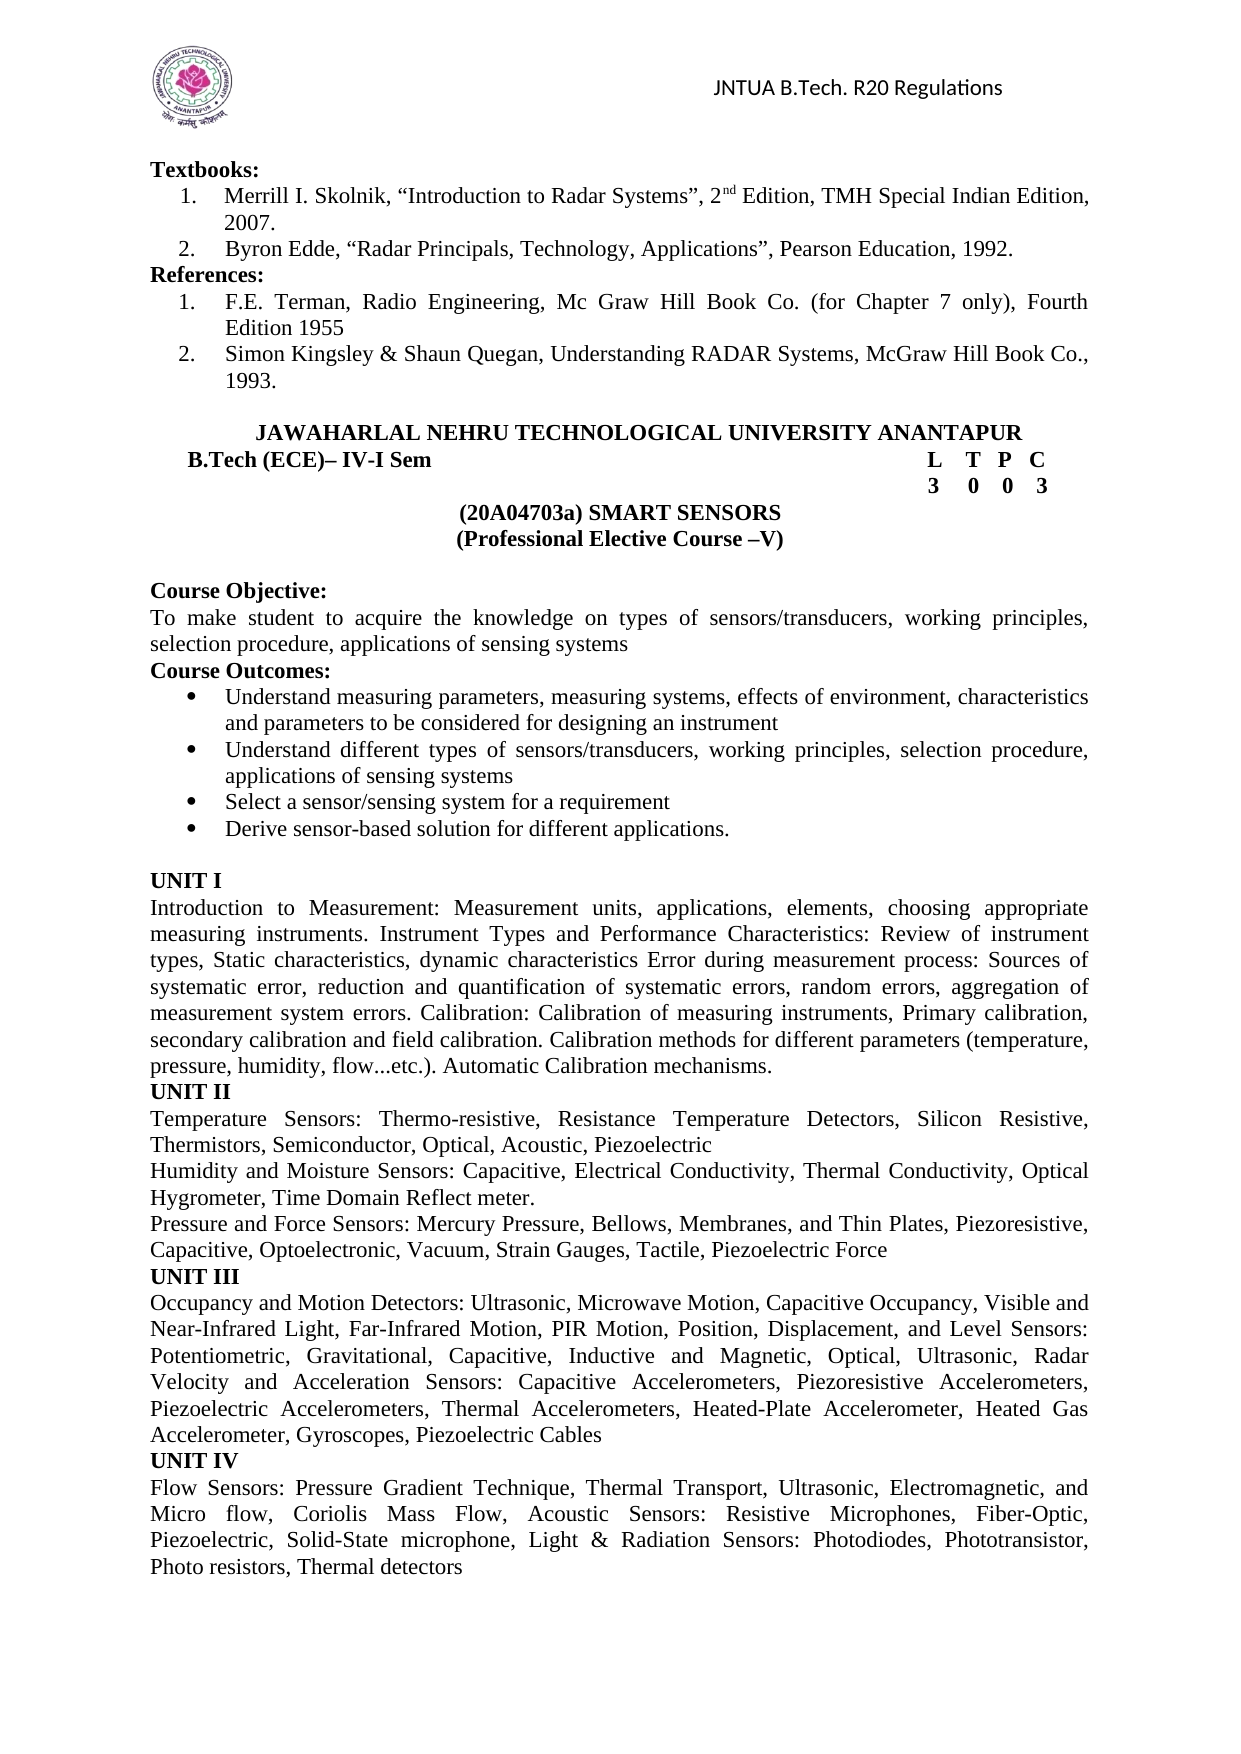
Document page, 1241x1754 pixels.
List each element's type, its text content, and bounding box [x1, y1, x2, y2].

list Select a sensor/sensing system for a requirement [187, 788, 1090, 815]
text UNIT II [150, 1078, 1090, 1105]
text Flow Sensors: Pressure Gradient Technique, Thermal Transport, Ultrasonic, Electromagnetic, and Micro flow, Coriolis Mass Flow, Acoustic Sensors: Resistive Microphones, Fiber-Optic, Piezoelectric, Solid-State microphone, Light & Radiation Sensors: Photodiodes, Phototransistor, Photo resistors, Thermal detectors [150, 1474, 1090, 1579]
list Merrill I. Skolnik, “Introduction to Radar Systems”, 2nd Edition, TMH Special Indian Edition, 2007. [179, 182, 1090, 235]
text UNIT III [150, 1263, 1090, 1289]
text (20A04703a) SMART SENSORS [150, 498, 1090, 525]
text Introduction to Measurement: Measurement units, applications, elements, choosing appropriate measuring instruments. Instrument Types and Performance Characteristics: Review of instrument types, Static characteristics, dynamic characteristics Error during measurement process: Sources of systematic error, reduction and quantification of systematic errors, random errors, aggregation of measurement system errors. Calibration: Calibration of measuring instruments, Primary calibration, secondary calibration and field calibration. Calibration methods for different parameters (temperature, pressure, humidity, flow...etc.). Automatic Calibration mechanisms. [150, 894, 1090, 1078]
text Humidity and Moisture Sensors: Capacitive, Electrical Conductivity, Thermal Conductivity, Optical Hygrometer, Time Domain Reflect meter. [150, 1157, 1090, 1210]
text Textbooks: [150, 156, 1090, 182]
text Course Outcomes: [150, 657, 1090, 683]
text References: [150, 261, 1090, 288]
picture [151, 45, 233, 129]
text UNIT I [150, 867, 1090, 894]
text (Professional Elective Course –V) [150, 525, 1090, 551]
list Understand measuring parameters, measuring systems, effects of environment, characteristics and parameters to be considered for designing an instrument [187, 683, 1090, 736]
list Understand different types of sensors/transducers, working principles, selection procedure, applications of sensing systems [187, 736, 1090, 788]
list F.E. Terman, Radio Engineering, Mc Graw Hill Book Co. (for Chapter 7 only), Fourth Edition 1955 [178, 288, 1090, 340]
text JAWAHARLAL NEHRU TECHNOLOGICAL UNIVERSITY ANANTAPUR [187, 419, 1090, 446]
text Occupancy and Motion Detectors: Ultrasonic, Microwave Motion, Capacitive Occupancy, Visible and Near-Infrared Light, Far-Infrared Motion, PIR Motion, Position, Displacement, and Level Sensors: Potentiometric, Gravitational, Capacitive, Inductive and Magnetic, Optical, Ultrasonic, Radar Velocity and Acceleration Sensors: Capacitive Accelerometers, Piezoresistive Accelerometers, Piezoelectric Accelerometers, Thermal Accelerometers, Heated-Plate Accelerometer, Heated Gas Accelerometer, Gyroscopes, Piezoelectric Cables [150, 1289, 1090, 1447]
text B.Tech (ECE)– IV-I Sem L T P C [187, 446, 1090, 472]
text Pressure and Force Sensors: Mercury Pressure, Bellows, Membranes, and Thin Plates, Piezoresistive, Capacitive, Optoelectronic, Vacuum, Strain Gauges, Tactile, Piezoelectric Force [150, 1210, 1090, 1263]
text To make student to acquire the knowledge on types of sensors/transducers, working principles, selection procedure, applications of sensing systems [150, 604, 1090, 657]
text 3 0 0 3 [150, 472, 1090, 498]
text UNIT IV [150, 1447, 1090, 1474]
list Simon Kingsley & Shaun Quegan, Understanding RADAR Systems, McGraw Hill Book Co., 1993. [178, 340, 1090, 393]
text Course Objective: [150, 578, 1090, 604]
text Temperature Sensors: Thermo-resistive, Resistance Temperature Detectors, Silicon Resistive, Thermistors, Semiconductor, Optical, Acoustic, Piezoelectric [150, 1105, 1090, 1157]
list Derive sensor-based solution for different applications. [187, 815, 1090, 841]
list Byron Edde, “Radar Principals, Technology, Applications”, Pearson Education, 1992. [178, 235, 1090, 261]
